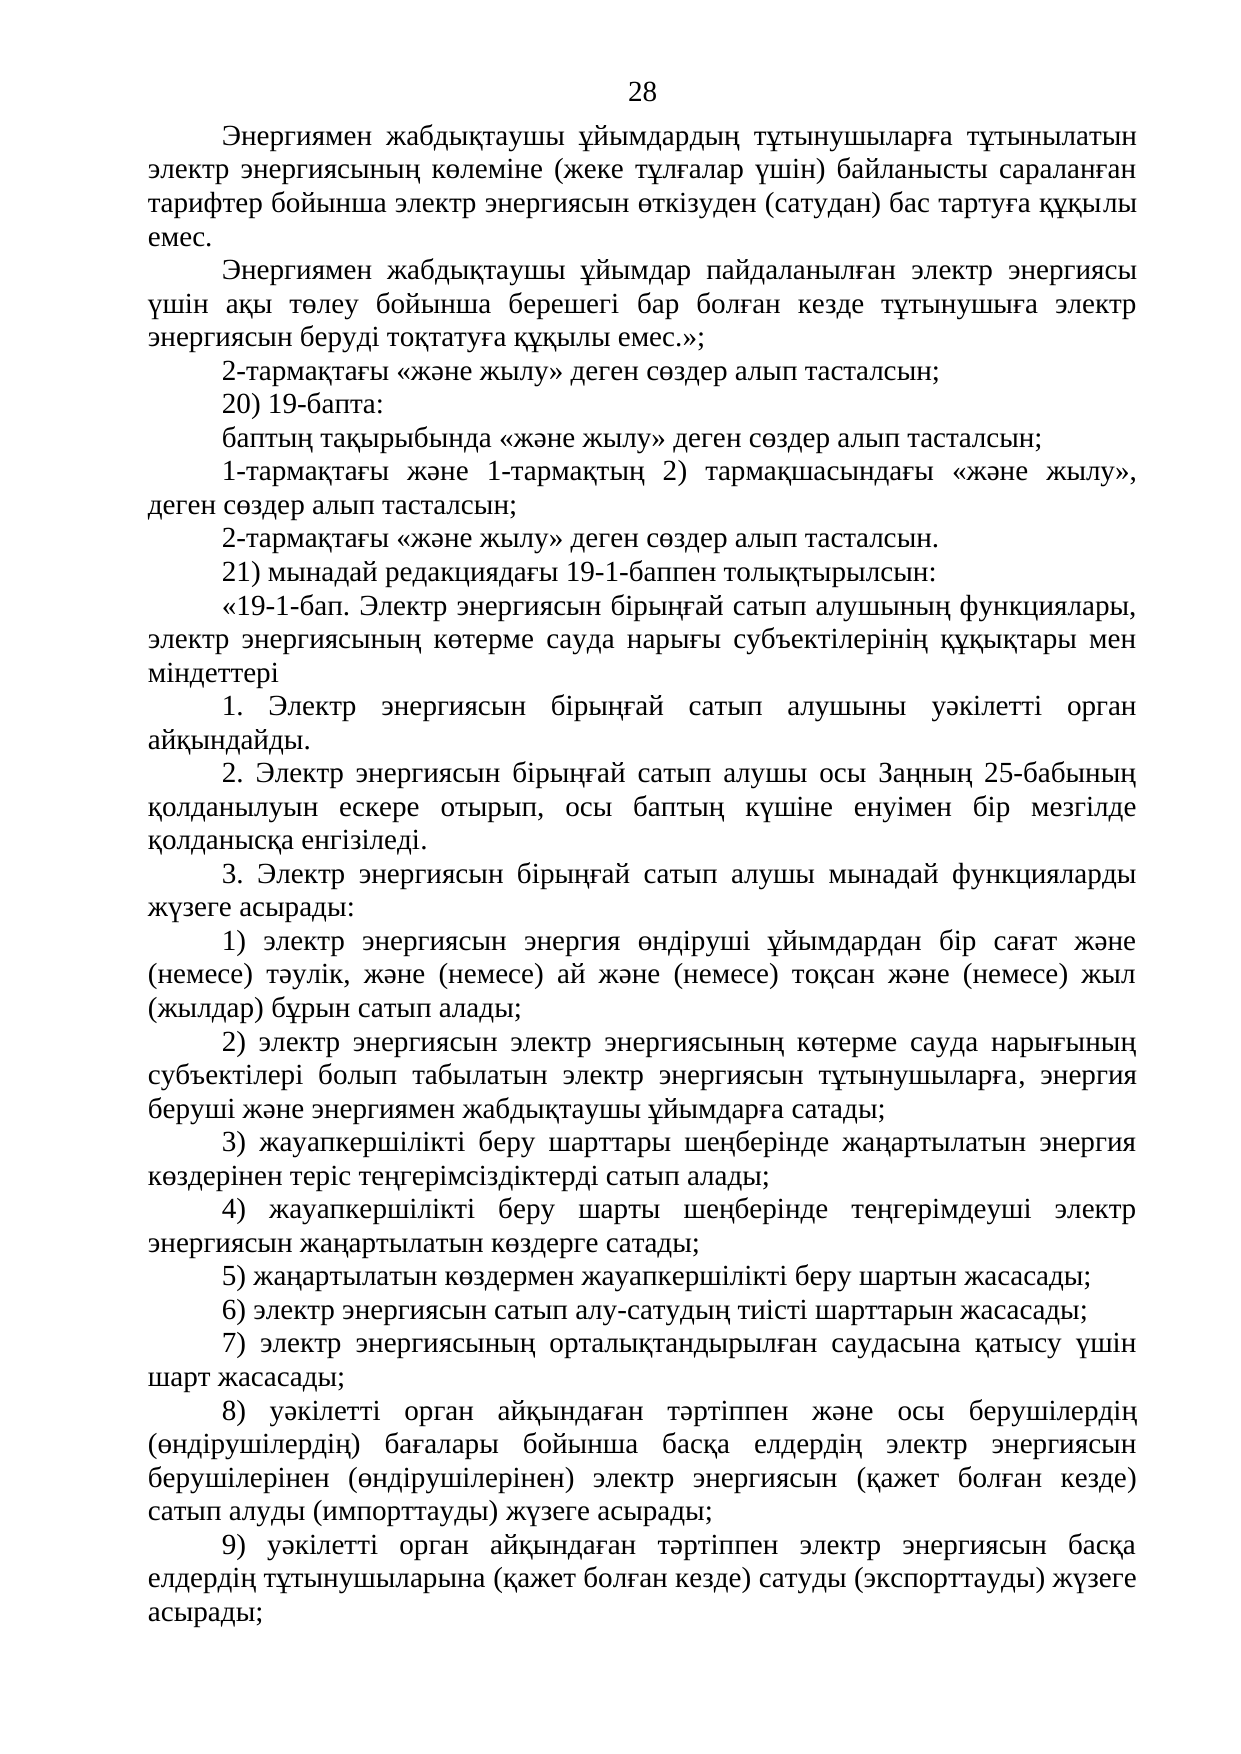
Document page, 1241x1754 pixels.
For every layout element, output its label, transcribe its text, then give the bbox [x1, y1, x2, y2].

list 19-бапта: [148, 386, 1137, 420]
text Энергиямен жабдықтаушы ұйымдардың тұтынушыларға тұтынылатын электр энергиясының көлеміне (жеке тұлғалар үшін) байланысты сараланған тарифтер бойынша электр энергиясын өткізуден (сатудан) бас тартуға құқылы емес. [148, 118, 1137, 252]
text Энергиямен жабдықтаушы ұйымдар пайдаланылған электр энергиясы үшін ақы төлеу бойынша берешегі бар болған кезде тұтынушыға электр энергиясын беруді тоқтатуға құқылы емес.»; [148, 252, 1137, 353]
text 6) электр энергиясын сатып алу-сатудың тиісті шарттарын жасасады; [148, 1292, 1137, 1326]
list мынадай редакциядағы 19-1-баппен толықтырылсын: [148, 554, 1137, 588]
text 5) жаңартылатын көздермен жауапкершілікті беру шартын жасасады; [148, 1258, 1137, 1292]
text 7) электр энергиясының орталықтандырылған саудасына қатысу үшін шарт жасасады; [148, 1326, 1137, 1393]
text 4) жауапкершілікті беру шарты шеңберінде теңгерімдеуші электр энергиясын жаңартылатын көздерге сатады; [148, 1191, 1137, 1258]
text 2. Электр энергиясын бірыңғай сатып алушы осы Заңның 25-бабының қолданылуын ескере отырып, осы баптың күшіне енуімен бір мезгілде қолданысқа енгізіледі. [148, 755, 1137, 856]
text 1-тармақтағы және 1-тармақтың 2) тармақшасындағы «және жылу», деген сөздер алып тасталсын; [148, 453, 1137, 521]
text 1) электр энергиясын энергия өндіруші ұйымдардан бір сағат және (немесе) тәулік, және (немесе) ай және (немесе) тоқсан және (немесе) жыл (жылдар) бұрын сатып алады; [148, 923, 1137, 1024]
text 1. Электр энергиясын бірыңғай сатып алушыны уәкілетті орган айқындайды. [148, 688, 1137, 755]
text баптың тақырыбында «және жылу» деген сөздер алып тасталсын; [148, 420, 1137, 453]
text 2-тармақтағы «және жылу» деген сөздер алып тасталсын. [148, 521, 1137, 554]
text 3) жауапкершілікті беру шарттары шеңберінде жаңартылатын энергия көздерінен теріс теңгерімсіздіктерді сатып алады; [148, 1124, 1137, 1191]
text 9) уәкілетті орган айқындаған тәртіппен электр энергиясын басқа елдердің тұтынушыларына (қажет болған кезде) сатуды (экспорттауды) жүзеге асырады; [148, 1527, 1137, 1627]
text «19-1-бап. Электр энергиясын бірыңғай сатып алушының функциялары, электр энергиясының көтерме сауда нарығы субъектілерінің құқықтары мен міндеттері [148, 588, 1137, 688]
text 8) уәкілетті орган айқындаған тәртіппен және осы берушілердің (өндірушілердің) бағалары бойынша басқа елдердің электр энергиясын берушілерінен (өндірушілерінен) электр энергиясын (қажет болған кезде) сатып алуды (импорттауды) жүзеге асырады; [148, 1393, 1137, 1527]
text 2-тармақтағы «және жылу» деген сөздер алып тасталсын; [148, 353, 1137, 386]
text 2) электр энергиясын электр энергиясының көтерме сауда нарығының субъектілері болып табылатын электр энергиясын тұтынушыларға, энергия беруші және энергиямен жабдықтаушы ұйымдарға сатады; [148, 1024, 1137, 1124]
text 3. Электр энергиясын бірыңғай сатып алушы мынадай функцияларды жүзеге асырады: [148, 856, 1137, 923]
